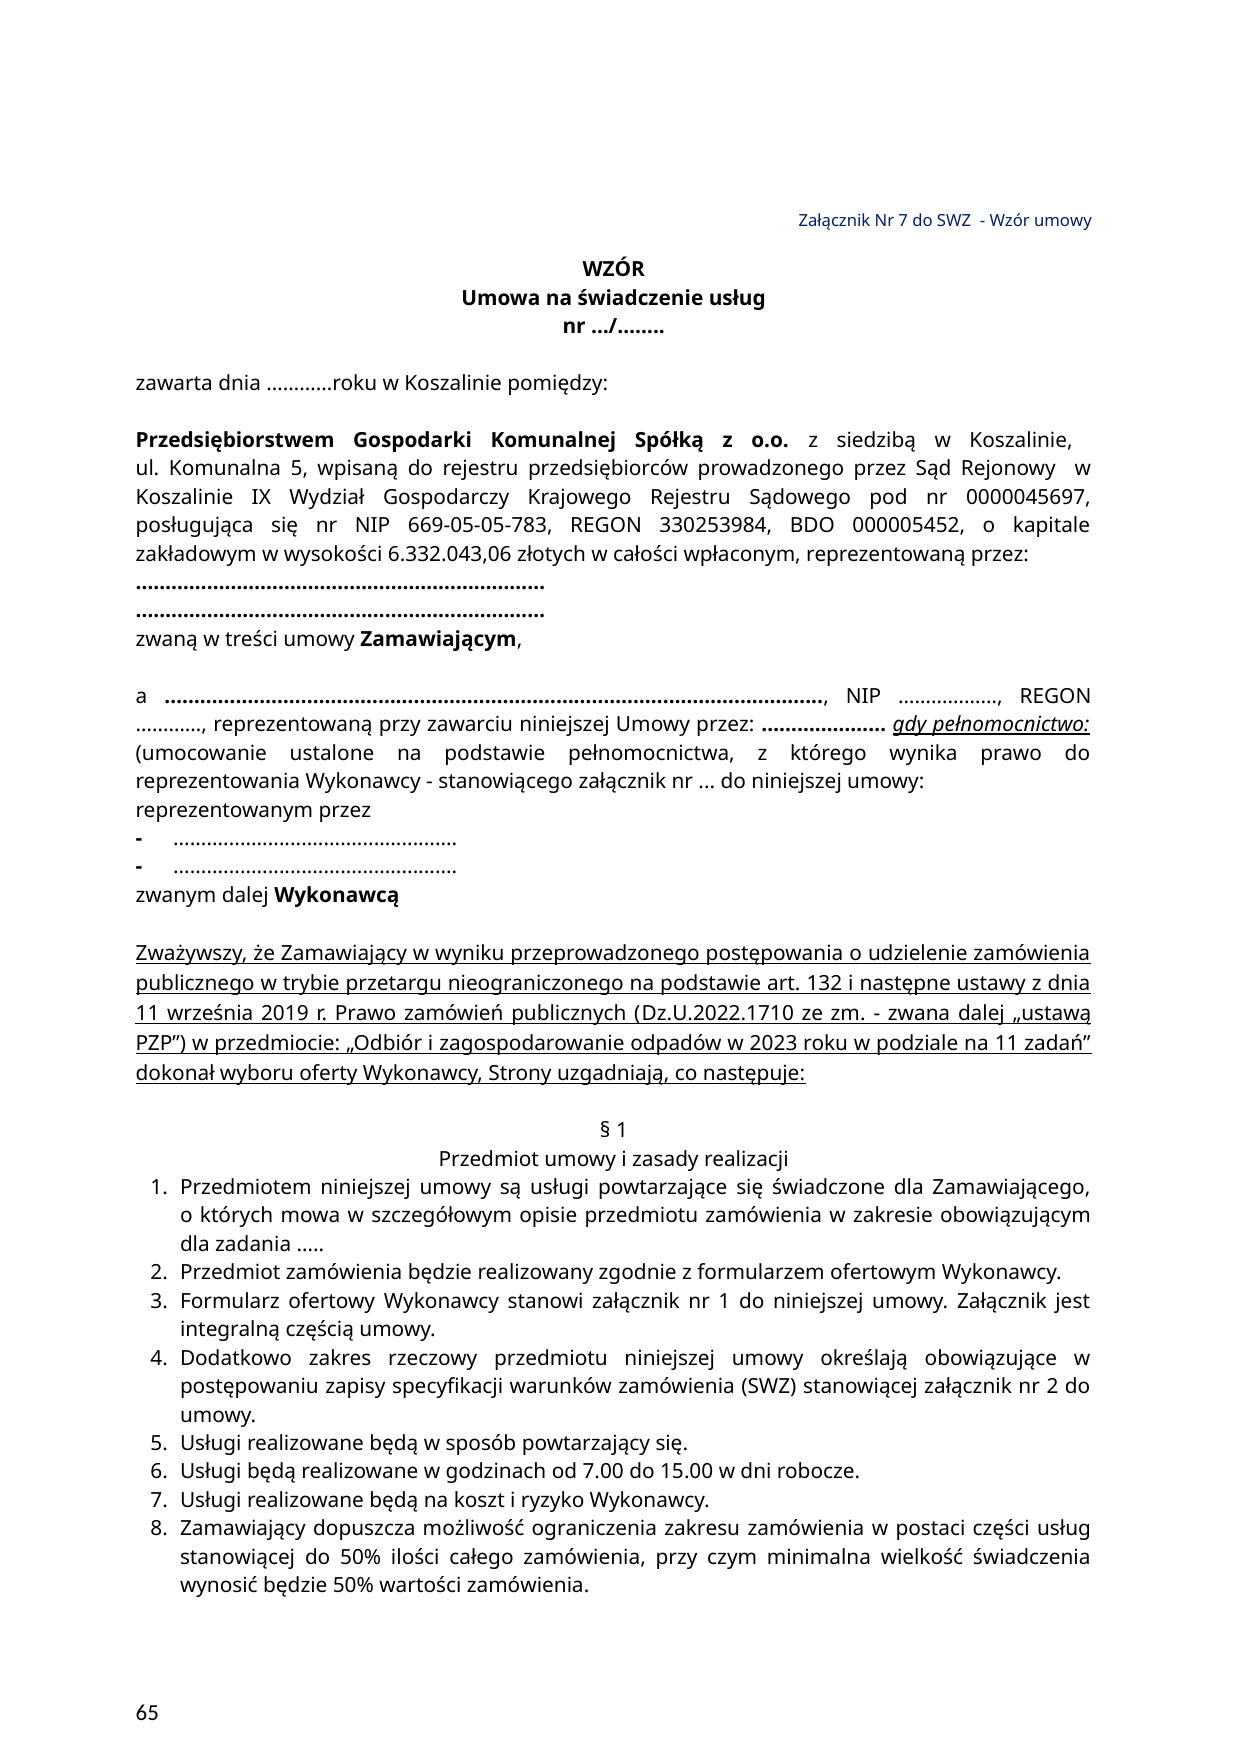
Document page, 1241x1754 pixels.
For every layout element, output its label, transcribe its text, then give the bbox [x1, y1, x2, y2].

text zawarta dnia …………roku w Koszalinie pomiędzy: [135, 368, 1092, 397]
text zwanym dalej Wykonawcą [135, 880, 1092, 908]
text WZÓR [135, 254, 1092, 283]
list Dodatkowo zakres rzeczowy przedmiotu niniejszej umowy określają obowiązujące w postępowaniu zapisy specyfikacji warunków zamówienia (SWZ) stanowiącej załącznik nr 2 do umowy. [150, 1343, 1092, 1428]
list Przedmiotem niniejszej umowy są usługi powtarzające się świadczone dla Zamawiającego, o których mowa w szczegółowym opisie przedmiotu zamówienia w zakresie obowiązującym dla zadania ….. [150, 1172, 1092, 1257]
text Przedsiębiorstwem Gospodarki Komunalnej Spółką z o.o. z siedzibą w Koszalinie, ul. Komunalna 5, wpisaną do rejestru przedsiębiorców prowadzonego przez Sąd Rejonowy w Koszalinie IX Wydział Gospodarczy Krajowego Rejestru Sądowego pod nr 0000045697, posługująca się nr NIP 669-05-05-783, REGON 330253984, BDO 000005452, o kapitale zakładowym w wysokości 6.332.043,06 złotych w całości wpłaconym, reprezentowaną przez: [135, 425, 1092, 567]
text Przedmiot umowy i zasady realizacji [135, 1144, 1092, 1172]
text - ................................................... [135, 852, 1092, 880]
list Zamawiający dopuszcza możliwość ograniczenia zakresu zamówienia w postaci części usług stanowiącej do 50% ilości całego zamówienia, przy czym minimalna wielkość świadczenia wynosić będzie 50% wartości zamówienia. [150, 1513, 1092, 1599]
text zwaną w treści umowy Zamawiającym, [135, 624, 1092, 652]
subtitle Zważywszy, że Zamawiający w wyniku przeprowadzonego postępowania o udzielenie zamówienia publicznego w trybie przetargu nieograniczonego na podstawie art. 132 i następne ustawy z dnia 11 września 2019 r. Prawo zamówień publicznych (Dz.U.2022.1710 ze zm. - zwana dalej „ustawą PZP”) w przedmiocie: „Odbiór i zagospodarowanie odpadów w 2023 roku w podziale na 11 zadań” dokonał wyboru oferty Wykonawcy, Strony uzgadniają, co następuje: [135, 937, 1092, 1053]
text …………………………………………………………… [135, 596, 1092, 624]
text Umowa na świadczenie usług [135, 283, 1092, 311]
list Usługi realizowane będą w sposób powtarzający się. [150, 1428, 1092, 1457]
text - ................................................... [135, 823, 1092, 852]
list Przedmiot zamówienia będzie realizowany zgodnie z formularzem ofertowym Wykonawcy. [150, 1257, 1092, 1286]
subtitle Zważywszy, że Zamawiający w wyniku przeprowadzonego postępowania o udzielenie zamówienia publicznego w trybie przetargu nieograniczonego na podstawie art. 132 i następne ustawy z dnia 11 września 2019 r. Prawo zamówień publicznych (Dz.U.2022.1710 ze zm. - zwana dalej „ustawą PZP”) w przedmiocie: „Odbiór i zagospodarowanie odpadów w 2023 roku w podziale na 11 zadań” dokonał wyboru oferty Wykonawcy, Strony uzgadniają, co następuje: [135, 1054, 1092, 1087]
text nr …/…….. [135, 311, 1092, 340]
list Formularz ofertowy Wykonawcy stanowi załącznik nr 1 do niniejszej umowy. Załącznik jest integralną częścią umowy. [150, 1286, 1092, 1343]
text a ………………………………………………………………………………………………..., NIP ………………, REGON …………, reprezentowaną przy zawarciu niniejszej Umowy przez: ………………… gdy pełnomocnictwo: (umocowanie ustalone na podstawie pełnomocnictwa, z którego wynika prawo do reprezentowania Wykonawcy - stanowiącego załącznik nr ... do niniejszej umowy: [135, 681, 1092, 795]
text …………………………………………………………… [135, 567, 1092, 596]
text reprezentowanym przez [135, 795, 1092, 823]
text Załącznik Nr 7 do SWZ - Wzór umowy [135, 209, 1092, 232]
list Usługi będą realizowane w godzinach od 7.00 do 15.00 w dni robocze. [150, 1457, 1092, 1485]
list Usługi realizowane będą na koszt i ryzyko Wykonawcy. [150, 1485, 1092, 1513]
text § 1 [135, 1115, 1092, 1144]
